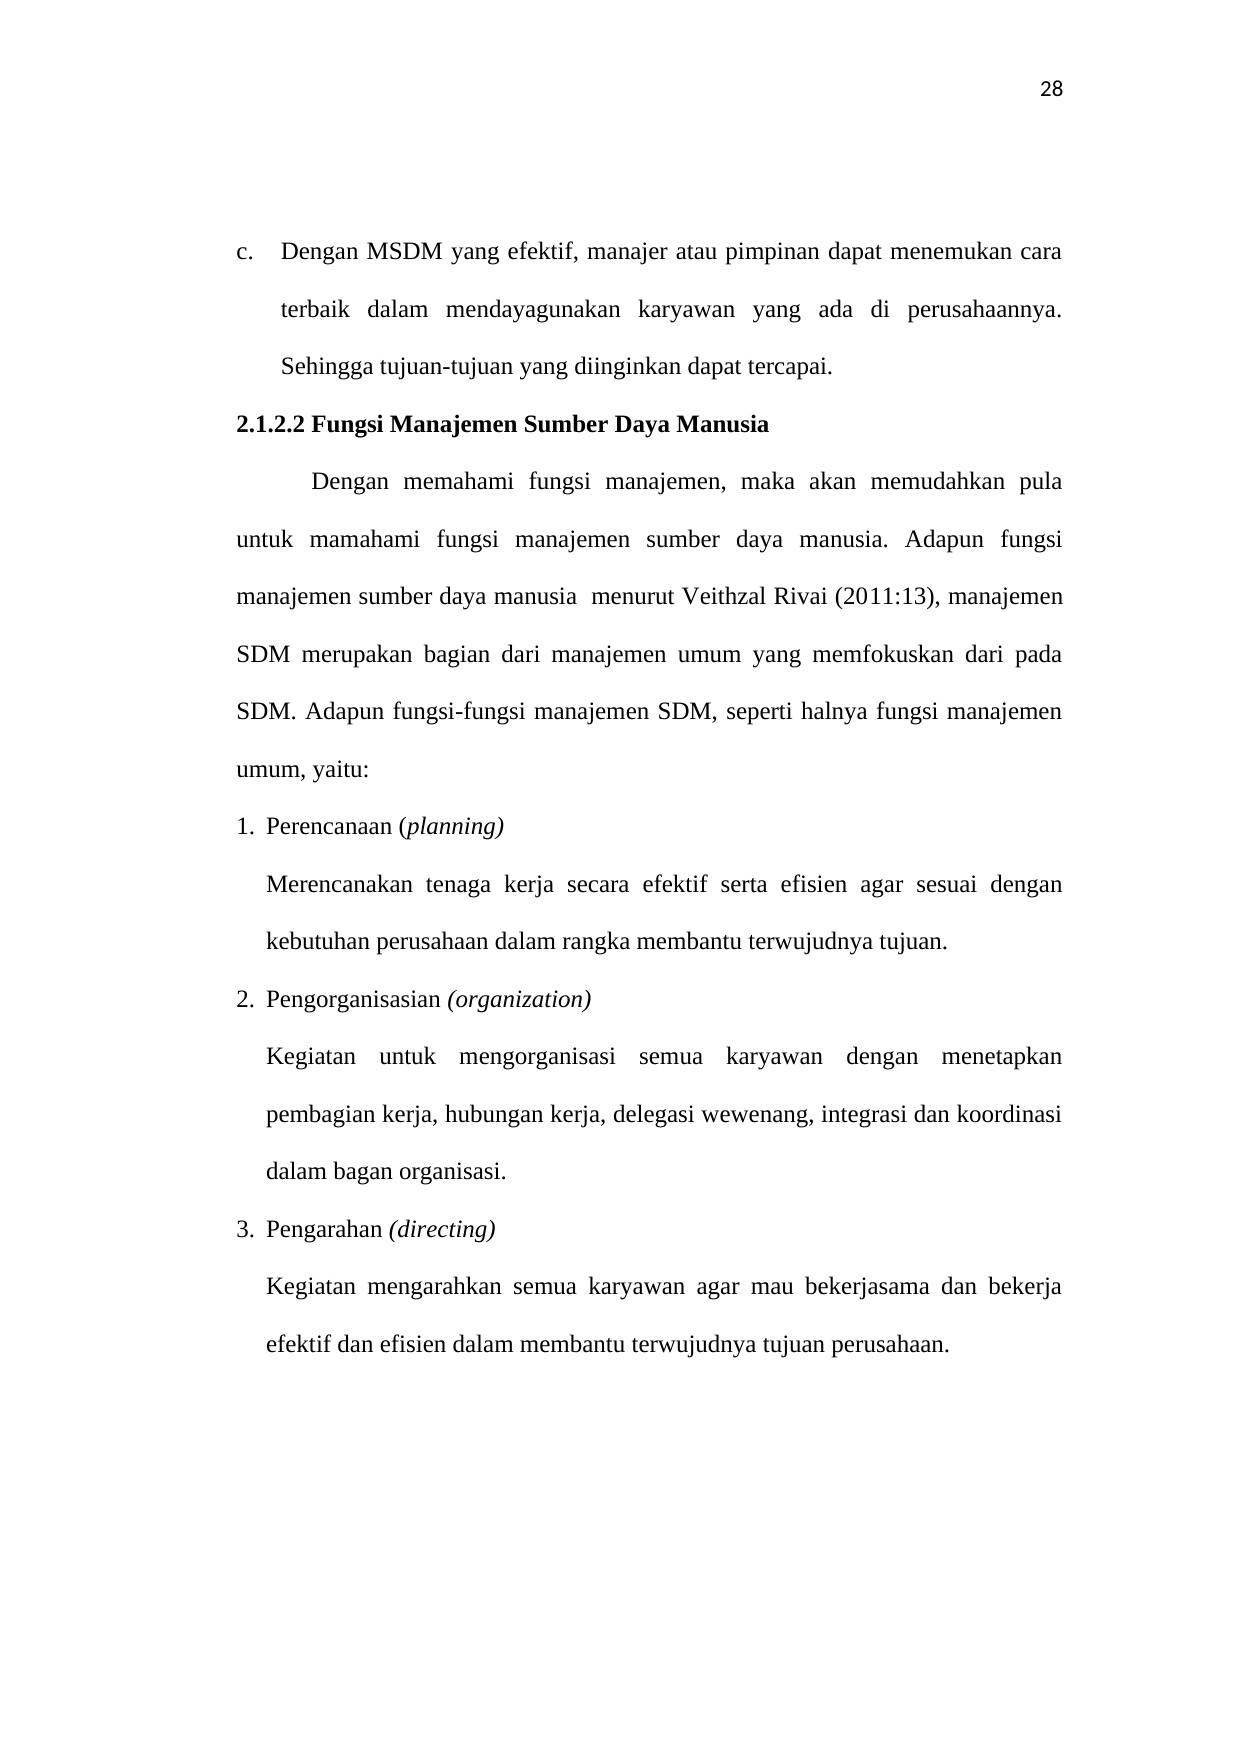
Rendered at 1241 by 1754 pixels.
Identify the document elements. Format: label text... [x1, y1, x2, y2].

list Pengorganisasian (organization) [236, 984, 1063, 1012]
list Kegiatan mengarahkan semua karyawan agar mau bekerjasama dan bekerja efektif dan efisien dalam membantu terwujudnya tujuan perusahaan. [266, 1271, 1063, 1357]
text Dengan memahami fungsi manajemen, maka akan memudahkan pula untuk mamahami fungsi manajemen sumber daya manusia. Adapun fungsi manajemen sumber daya manusia menurut Veithzal Rivai (2011:13), manajemen SDM merupakan bagian dari manajemen umum yang memfokuskan dari pada SDM. Adapun fungsi-fungsi manajemen SDM, seperti halnya fungsi manajemen umum, yaitu: [236, 466, 1063, 782]
list Dengan MSDM yang efektif, manajer atau pimpinan dapat menemukan cara terbaik dalam mendayagunakan karyawan yang ada di perusahaannya. Sehingga tujuan-tujuan yang diinginkan dapat tercapai. [236, 236, 1063, 380]
list Kegiatan untuk mengorganisasi semua karyawan dengan menetapkan pembagian kerja, hubungan kerja, delegasi wewenang, integrasi dan koordinasi dalam bagan organisasi. [266, 1041, 1063, 1185]
list Perencanaan (planning) [236, 811, 1063, 840]
list Pengarahan (directing) [236, 1214, 1063, 1242]
list Merencanakan tenaga kerja secara efektif serta efisien agar sesuai dengan kebutuhan perusahaan dalam rangka membantu terwujudnya tujuan. [266, 869, 1063, 955]
list 2.1.2.2 Fungsi Manajemen Sumber Daya Manusia [236, 409, 1063, 437]
